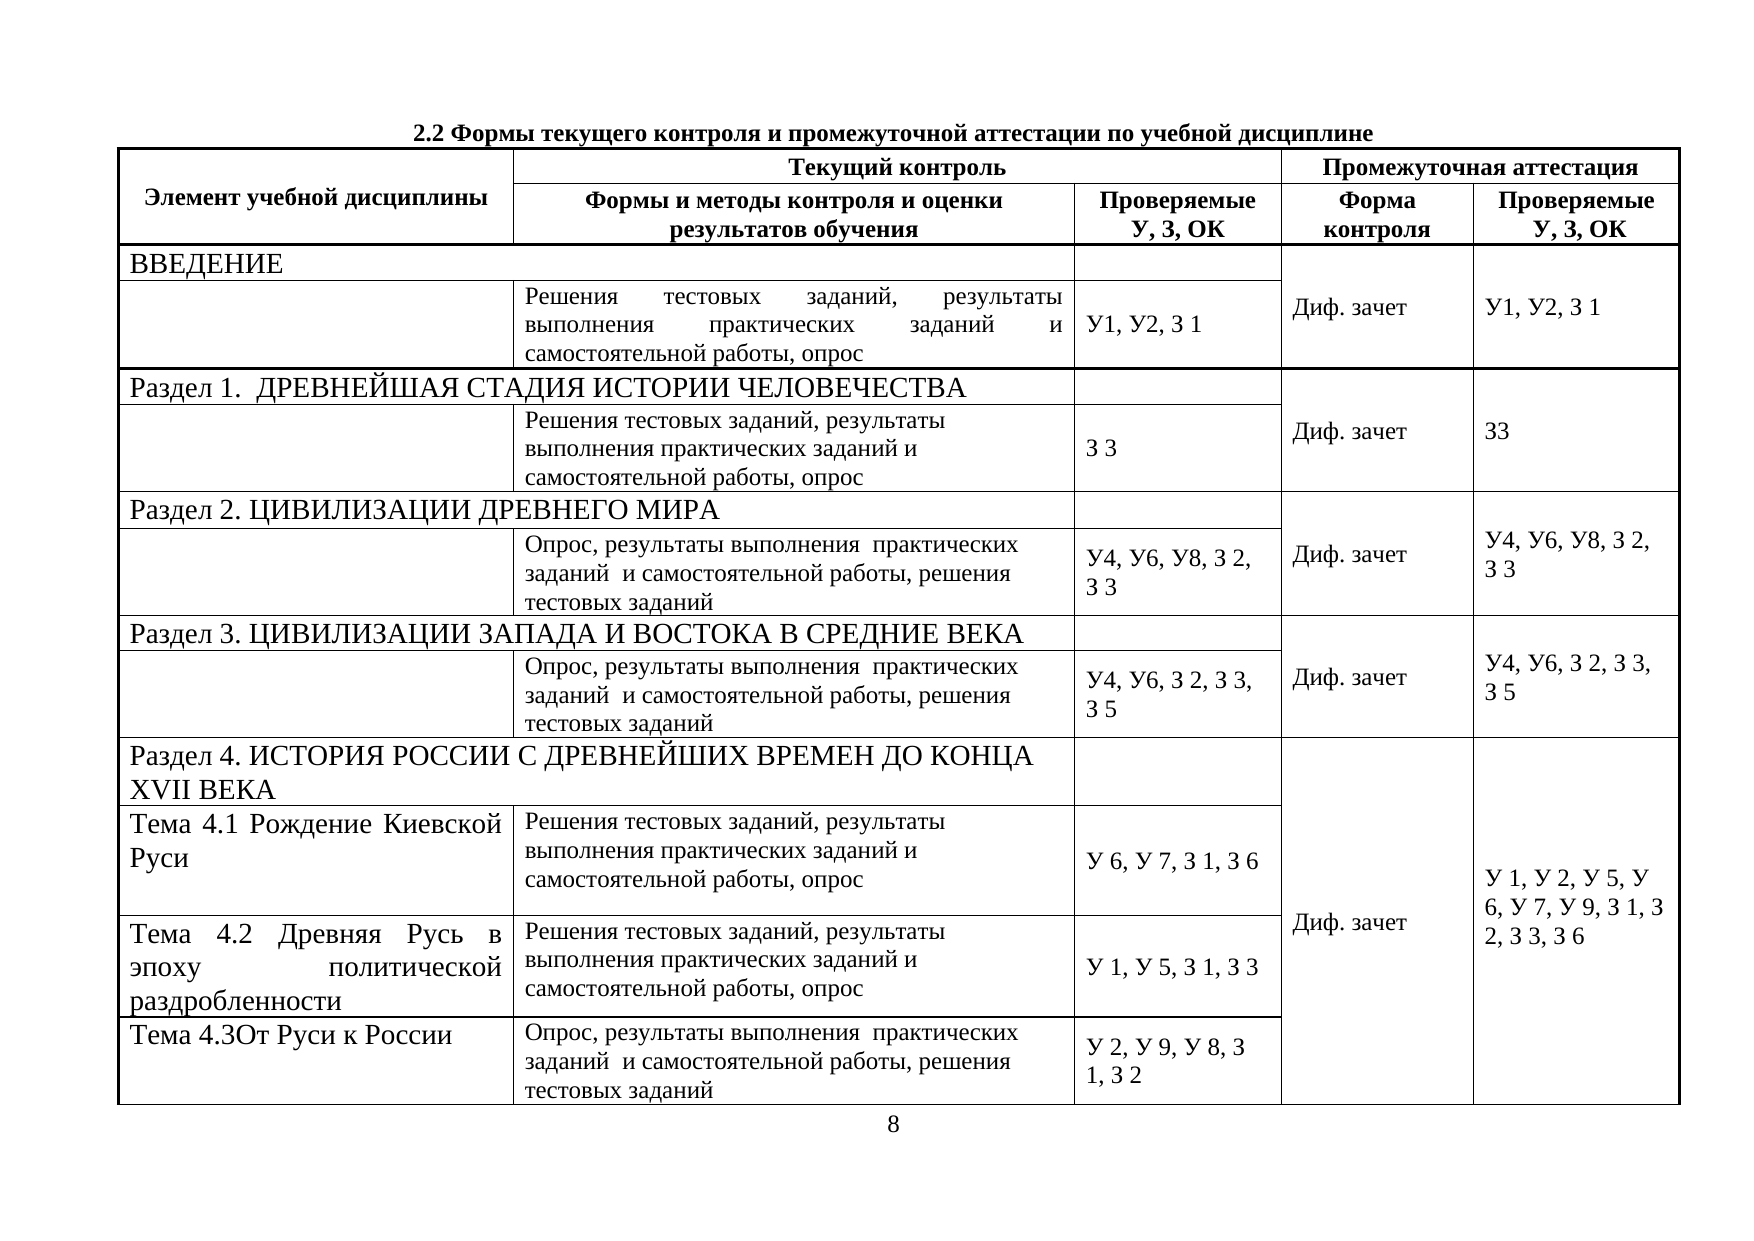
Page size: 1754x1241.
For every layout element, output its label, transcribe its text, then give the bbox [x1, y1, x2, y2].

table_cell Раздел 2. ЦИВИЛИЗАЦИИ ДРЕВНЕГО МИРА [120, 492, 1074, 528]
table_cell У4, У6, З 2, З 3, З 5 [1474, 616, 1678, 737]
table_cell З 3 [1075, 405, 1281, 491]
table_cell Проверяемые У, З, ОК [1474, 184, 1678, 243]
table_cell Раздел 4. ИСТОРИЯ РОССИИ С ДРЕВНЕЙШИХ ВРЕМЕН ДО КОНЦА XVII ВЕКА [120, 738, 1074, 805]
table_cell Опрос, результаты выполнения практических заданий и самостоятельной работы, решения тестовых заданий [514, 651, 1074, 737]
table_cell Опрос, результаты выполнения практических заданий и самостоятельной работы, решения тестовых заданий [514, 529, 1074, 615]
table_cell [120, 405, 513, 491]
table_cell Решения тестовых заданий, результаты выполнения практических заданий и самостоятельной работы, опрос [514, 281, 1074, 367]
table_cell Проверяемые У, З, ОК [1075, 184, 1281, 243]
table_cell [1075, 370, 1281, 404]
table_cell У1, У2, З 1 [1075, 281, 1281, 367]
table_cell Диф. зачет [1282, 738, 1473, 1104]
table_cell Форма контроля [1282, 184, 1473, 243]
table_cell У4, У6, З 2, З 3, З 5 [1075, 651, 1281, 737]
table_cell [1075, 246, 1281, 280]
table_cell Тема 4.2 Древняя Русь в эпоху политической раздробленности [120, 916, 513, 1016]
table_cell [120, 281, 513, 367]
table_cell Решения тестовых заданий, результаты выполнения практических заданий и самостоятельной работы, опрос [514, 806, 1074, 915]
table_cell Решения тестовых заданий, результаты выполнения практических заданий и самостоятельной работы, опрос [514, 916, 1074, 1016]
table_cell [1075, 738, 1281, 805]
table_cell Диф. зачет [1282, 246, 1473, 367]
table_cell ВВЕДЕНИЕ [120, 246, 1074, 280]
table_cell У 2, У 9, У 8, З 1, З 2 [1075, 1018, 1281, 1104]
table_cell [1075, 616, 1281, 650]
table_cell У4, У6, У8, З 2, З 3 [1474, 492, 1678, 615]
table_cell Диф. зачет [1282, 616, 1473, 737]
table_cell Решения тестовых заданий, результаты выполнения практических заданий и самостоятельной работы, опрос [514, 405, 1074, 491]
table_cell [120, 529, 513, 615]
table_header Элемент учебной дисциплины [120, 150, 513, 243]
table_header Промежуточная аттестация [1282, 150, 1678, 182]
table_cell Раздел 1. ДРЕВНЕЙШАЯ СТАДИЯ ИСТОРИИ ЧЕЛОВЕЧЕСТВА [120, 370, 1074, 404]
table_cell Тема 4.3От Руси к России [120, 1018, 513, 1104]
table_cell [514, 1018, 1074, 1104]
table_header Текущий контроль [514, 150, 1281, 182]
table_cell [1075, 492, 1281, 528]
table_cell У1, У2, З 1 [1474, 246, 1678, 367]
table_cell З3 [1474, 370, 1678, 491]
table_cell Диф. зачет [1282, 370, 1473, 491]
table_cell У4, У6, У8, З 2, З 3 [1075, 529, 1281, 615]
table_cell У 1, У 2, У 5, У 6, У 7, У 9, З 1, З 2, З 3, З 6 [1474, 738, 1678, 1104]
table_cell Формы и методы контроля и оценки результатов обучения [514, 184, 1074, 243]
table_cell Раздел 3. ЦИВИЛИЗАЦИИ ЗАПАДА И ВОСТОКА В СРЕДНИЕ ВЕКА [120, 616, 1074, 650]
table_cell У 6, У 7, З 1, З 6 [1075, 806, 1281, 915]
table_cell Тема 4.1 Рождение Киевской Руси [120, 806, 513, 915]
table_cell [120, 651, 513, 737]
text 2.2 Формы текущего контроля и промежуточной аттестации по учебной дисциплине [118, 118, 1668, 147]
table_cell У 1, У 5, З 1, З 3 [1075, 916, 1281, 1016]
table_cell Диф. зачет [1282, 492, 1473, 615]
